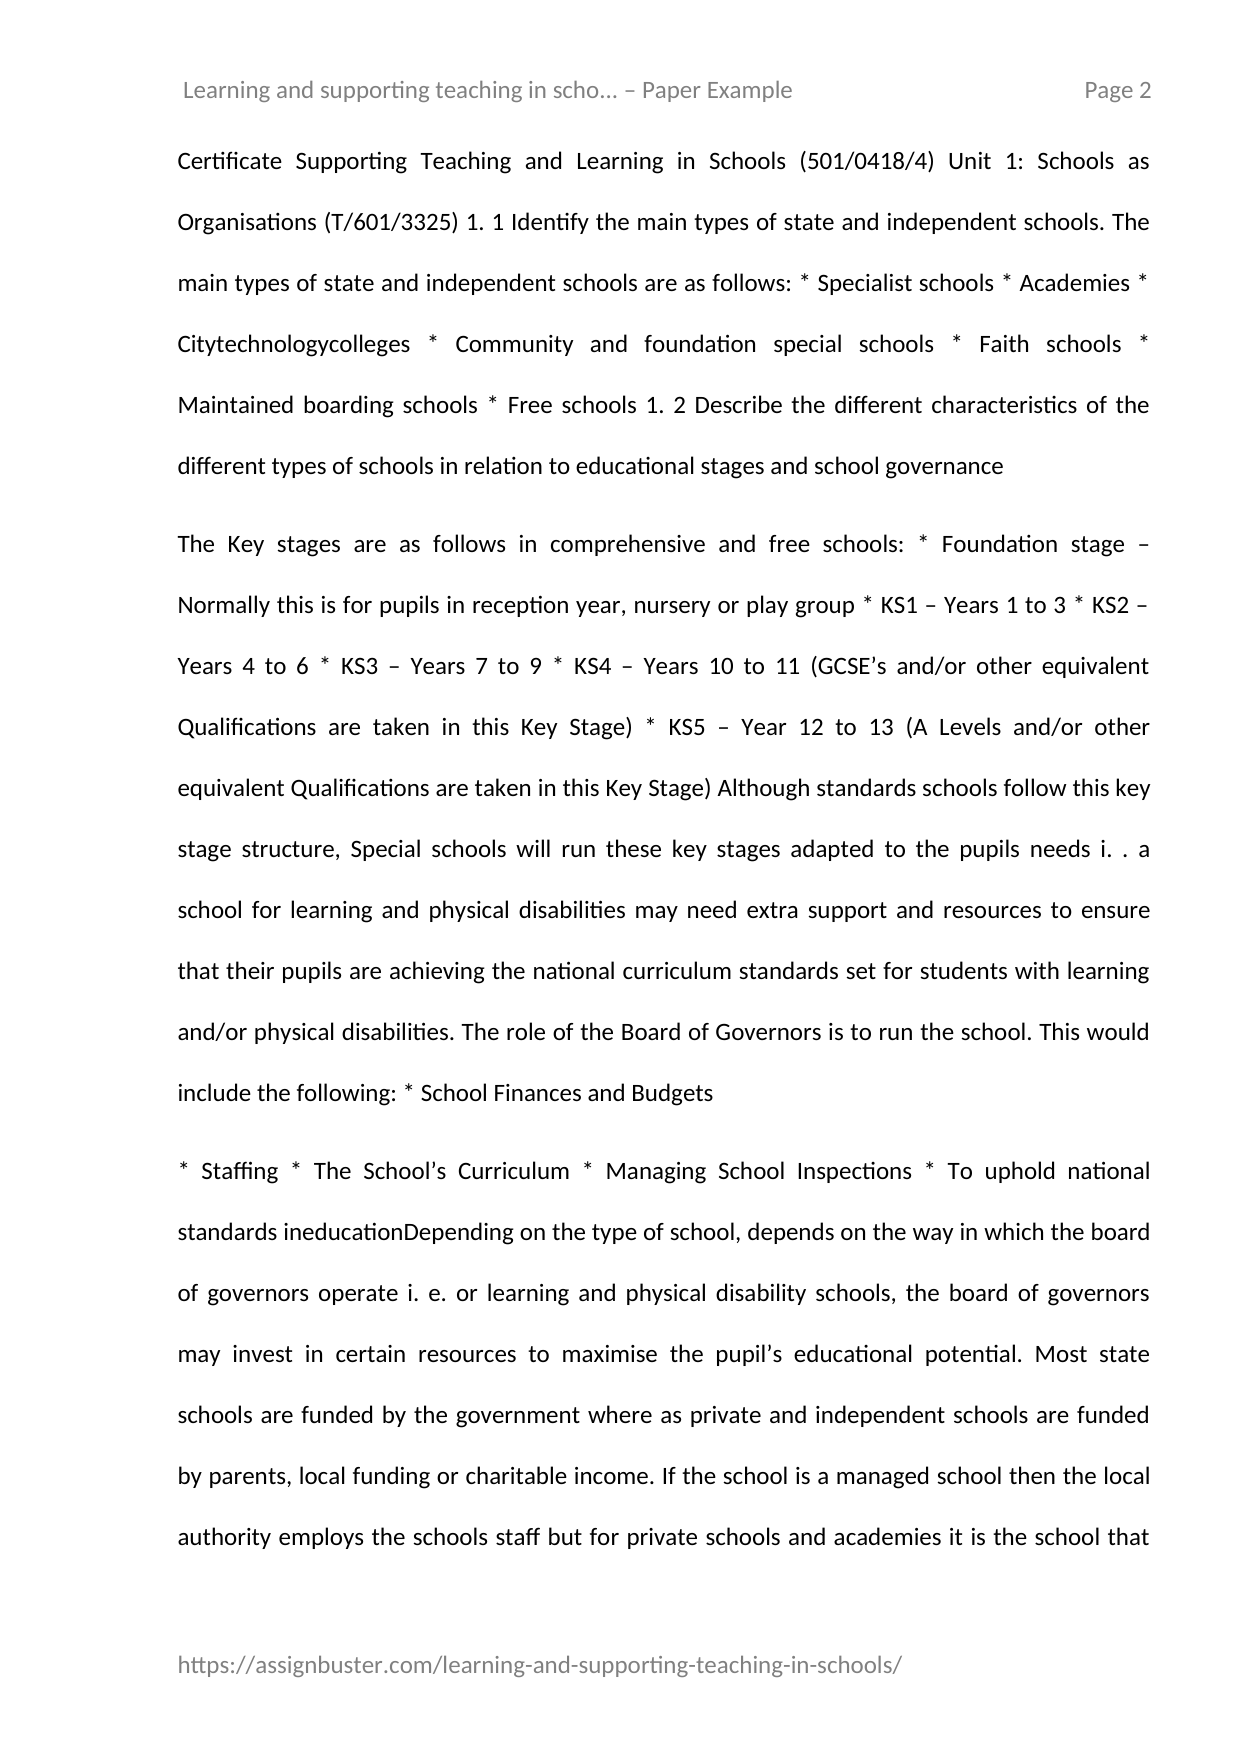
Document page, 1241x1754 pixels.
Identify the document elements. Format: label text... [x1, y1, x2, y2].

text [177, 1155, 1152, 1552]
text The Key stages are as follows in comprehensive and free schools: * Foundation stage – Normally this is for pupils in reception year, nursery or play group * KS1 – Years 1 to 3 * KS2 – Years 4 to 6 * KS3 – Years 7 to 9 * KS4 – Years 10 to 11 (GCSE’s and/or other equivalent Qualifications are taken in this Key Stage) * KS5 – Year 12 to 13 (A Levels and/or other equivalent Qualifications are taken in this Key Stage) Although standards schools follow this key stage structure, Special schools will run these key stages adapted to the pupils needs i. . a school for learning and physical disabilities may need extra support and resources to ensure that their pupils are achieving the national curriculum standards set for students with learning and/or physical disabilities. The role of the Board of Governors is to run the school. This would include the following: * School Finances and Budgets [177, 528, 1152, 1108]
text Certificate Supporting Teaching and Learning in Schools (501/0418/4) Unit 1: Schools as Organisations (T/601/3325) 1. 1 Identify the main types of state and independent schools. The main types of state and independent schools are as follows: * Specialist schools * Academies * Citytechnologycolleges * Community and foundation special schools * Faith schools * Maintained boarding schools * Free schools 1. 2 Describe the different characteristics of the different types of schools in relation to educational stages and school governance [177, 145, 1152, 481]
